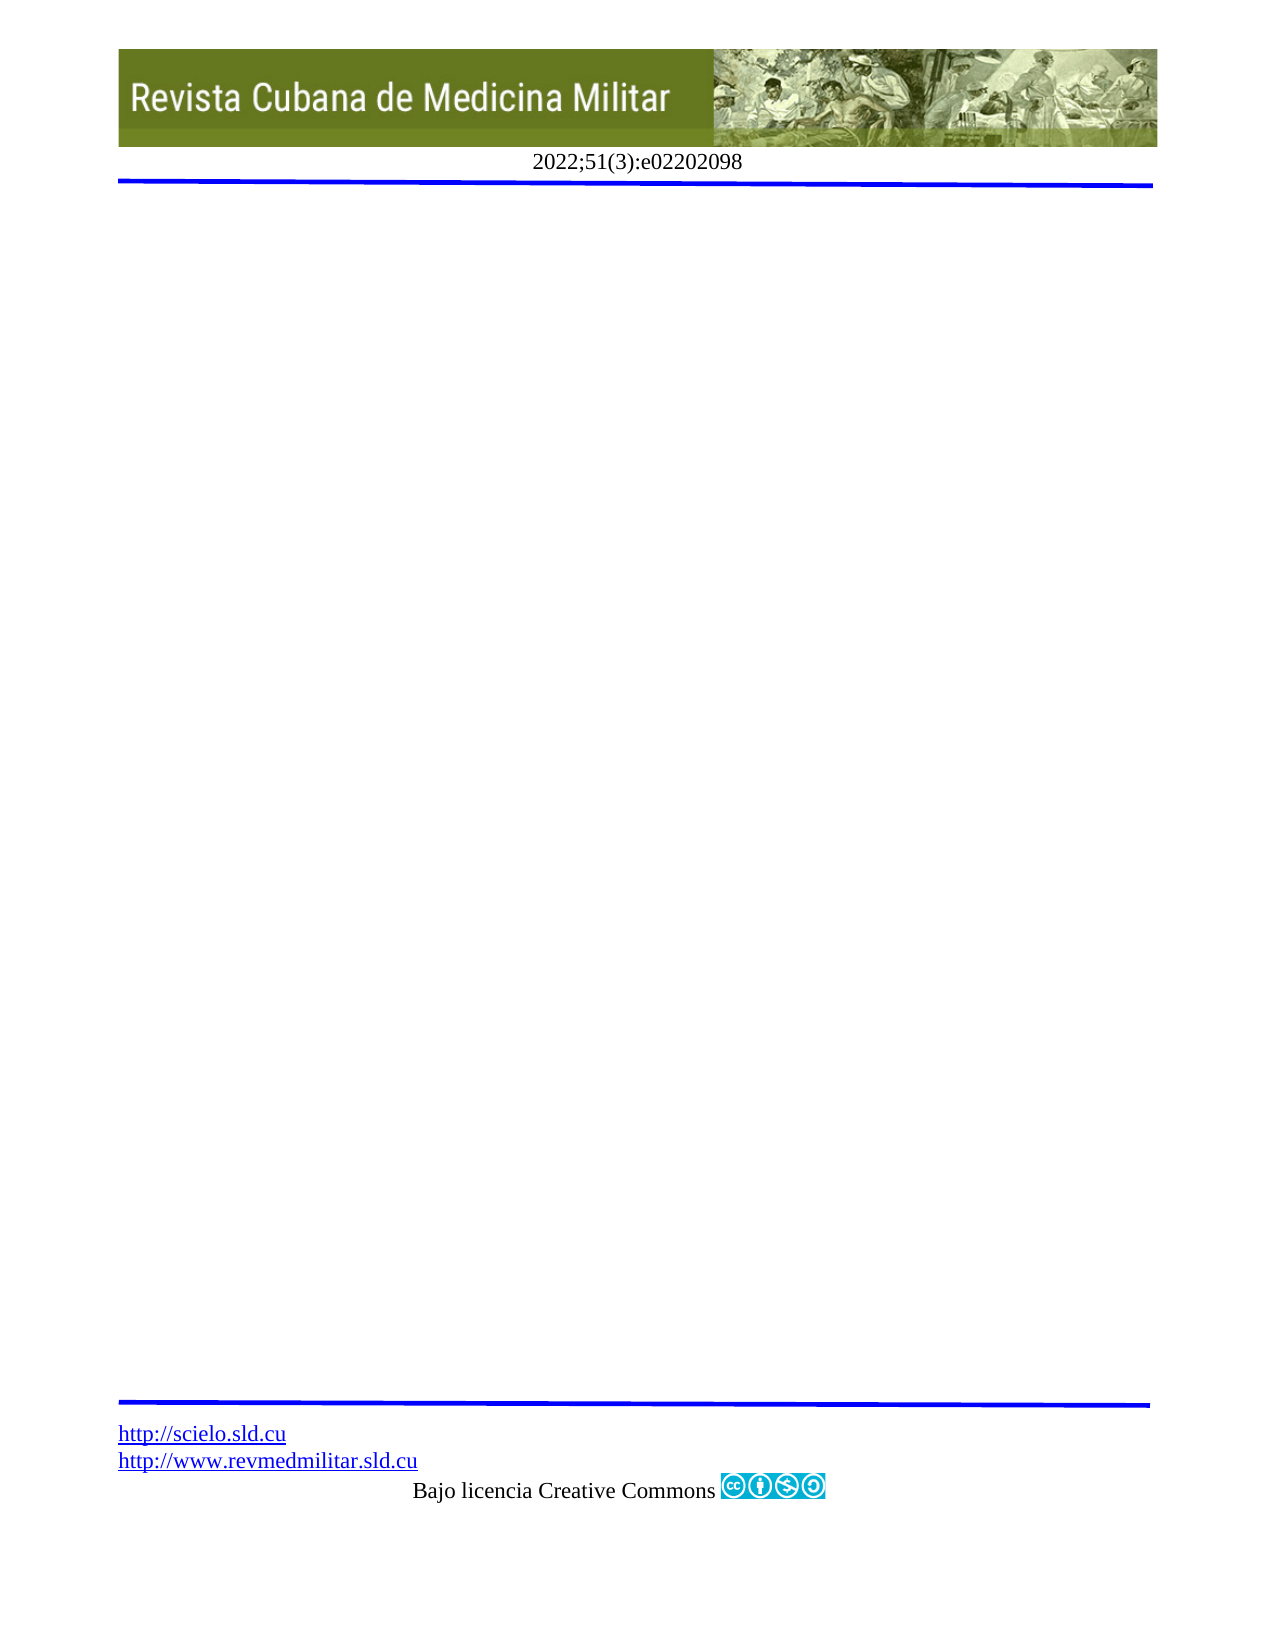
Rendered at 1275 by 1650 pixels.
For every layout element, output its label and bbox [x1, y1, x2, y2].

picture [118, 49, 1158, 147]
picture [720, 1473, 826, 1499]
